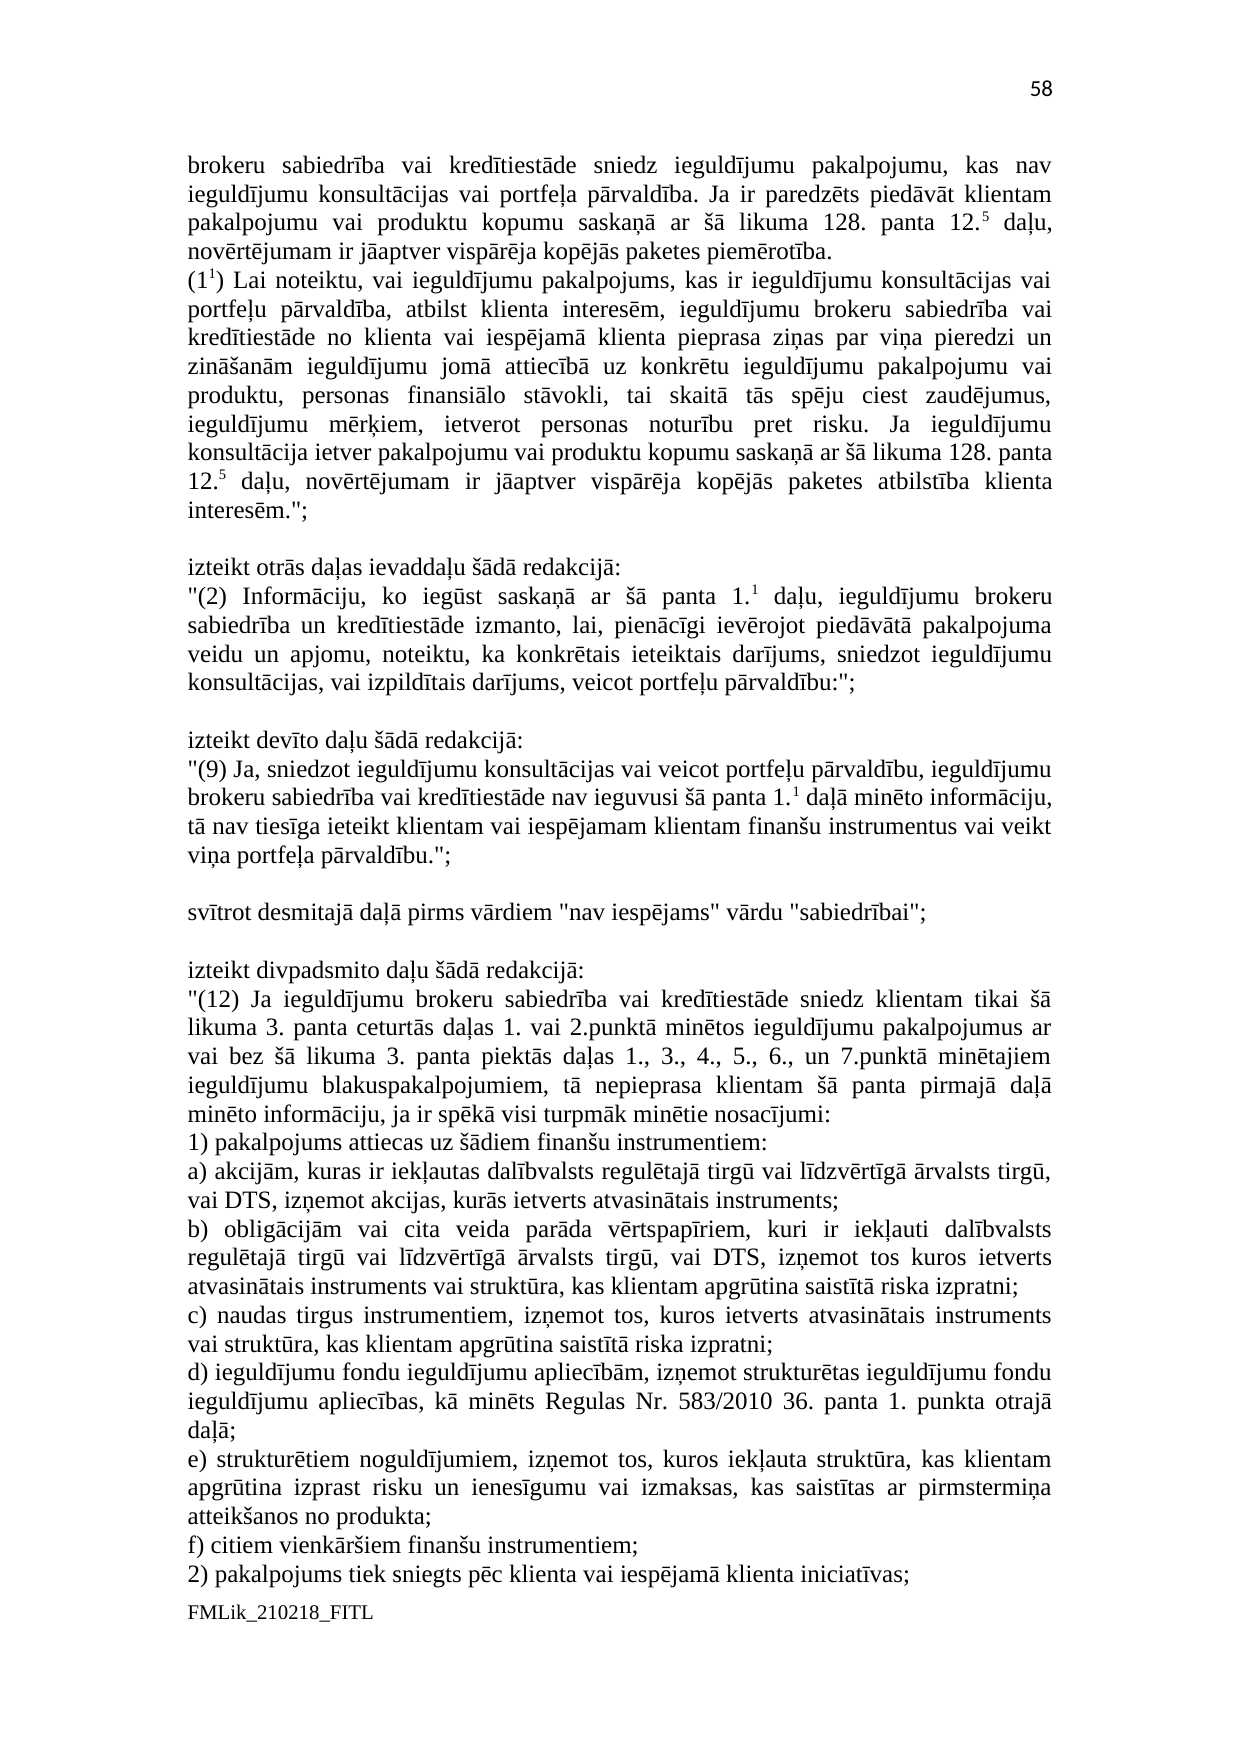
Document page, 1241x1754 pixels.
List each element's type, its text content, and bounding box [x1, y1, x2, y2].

text "(2) Informāciju, ko iegūst saskaņā ar šā panta 1.1 daļu, ieguldījumu brokeru sabiedrība un kredītiestāde izmanto, lai, pienācīgi ievērojot piedāvātā pakalpojuma veidu un apjomu, noteiktu, ka konkrētais ieteiktais darījums, sniedzot ieguldījumu konsultācijas, vai izpildītais darījums, veicot portfeļu pārvaldību:"; [187, 581, 1053, 696]
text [187, 150, 1053, 265]
text 1) pakalpojums attiecas uz šādiem finanšu instrumentiem: [187, 1127, 1053, 1156]
text izteikt devīto daļu šādā redakcijā: [187, 725, 1053, 754]
text 2) pakalpojums tiek sniegts pēc klienta vai iespējamā klienta iniciatīvas; [187, 1559, 1053, 1587]
text izteikt otrās daļas ievaddaļu šādā redakcijā: [187, 552, 1053, 581]
text e) strukturētiem noguldījumiem, izņemot tos, kuros iekļauta struktūra, kas klientam apgrūtina izprast risku un ienesīgumu vai izmaksas, kas saistītas ar pirmstermiņa atteikšanos no produkta; [187, 1444, 1053, 1530]
text a) akcijām, kuras ir iekļautas dalībvalsts regulētajā tirgū vai līdzvērtīgā ārvalsts tirgū, vai DTS, izņemot akcijas, kurās ietverts atvasinātais instruments; [187, 1156, 1053, 1214]
text izteikt divpadsmito daļu šādā redakcijā: [187, 955, 1053, 984]
text "(9) Ja, sniedzot ieguldījumu konsultācijas vai veicot portfeļu pārvaldību, ieguldījumu brokeru sabiedrība vai kredītiestāde nav ieguvusi šā panta 1.1 daļā minēto informāciju, tā nav tiesīga ieteikt klientam vai iespējamam klientam finanšu instrumentus vai veikt viņa portfeļa pārvaldību."; [187, 754, 1053, 869]
text d) ieguldījumu fondu ieguldījumu apliecībām, izņemot strukturētas ieguldījumu fondu ieguldījumu apliecības, kā minēts Regulas Nr. 583/2010 36. panta 1. punkta otrajā daļā; [187, 1357, 1053, 1444]
text "(12) Ja ieguldījumu brokeru sabiedrība vai kredītiestāde sniedz klientam tikai šā likuma 3. panta ceturtās daļas 1. vai 2.punktā minētos ieguldījumu pakalpojumus ar vai bez šā likuma 3. panta piektās daļas 1., 3., 4., 5., 6., un 7.punktā minētajiem ieguldījumu blakuspakalpojumiem, tā nepieprasa klientam šā panta pirmajā daļā minēto informāciju, ja ir spēkā visi turpmāk minētie nosacījumi: [187, 984, 1053, 1127]
text f) citiem vienkāršiem finanšu instrumentiem; [187, 1530, 1053, 1559]
text svītrot desmitajā daļā pirms vārdiem "nav iespējams" vārdu "sabiedrībai"; [187, 897, 1053, 926]
text b) obligācijām vai cita veida parāda vērtspapīriem, kuri ir iekļauti dalībvalsts regulētajā tirgū vai līdzvērtīgā ārvalsts tirgū, vai DTS, izņemot tos kuros ietverts atvasinātais instruments vai struktūra, kas klientam apgrūtina saistītā riska izpratni; [187, 1214, 1053, 1300]
text c) naudas tirgus instrumentiem, izņemot tos, kuros ietverts atvasinātais instruments vai struktūra, kas klientam apgrūtina saistītā riska izpratni; [187, 1300, 1053, 1357]
text (11) Lai noteiktu, vai ieguldījumu pakalpojums, kas ir ieguldījumu konsultācijas vai portfeļu pārvaldība, atbilst klienta interesēm, ieguldījumu brokeru sabiedrība vai kredītiestāde no klienta vai iespējamā klienta pieprasa ziņas par viņa pieredzi un zināšanām ieguldījumu jomā attiecībā uz konkrētu ieguldījumu pakalpojumu vai produktu, personas finansiālo stāvokli, tai skaitā tās spēju ciest zaudējumus, ieguldījumu mērķiem, ietverot personas noturību pret risku. Ja ieguldījumu konsultācija ietver pakalpojumu vai produktu kopumu saskaņā ar šā likuma 128. panta 12.5 daļu, novērtējumam ir jāaptver vispārēja kopējās paketes atbilstība klienta interesēm."; [187, 265, 1053, 524]
